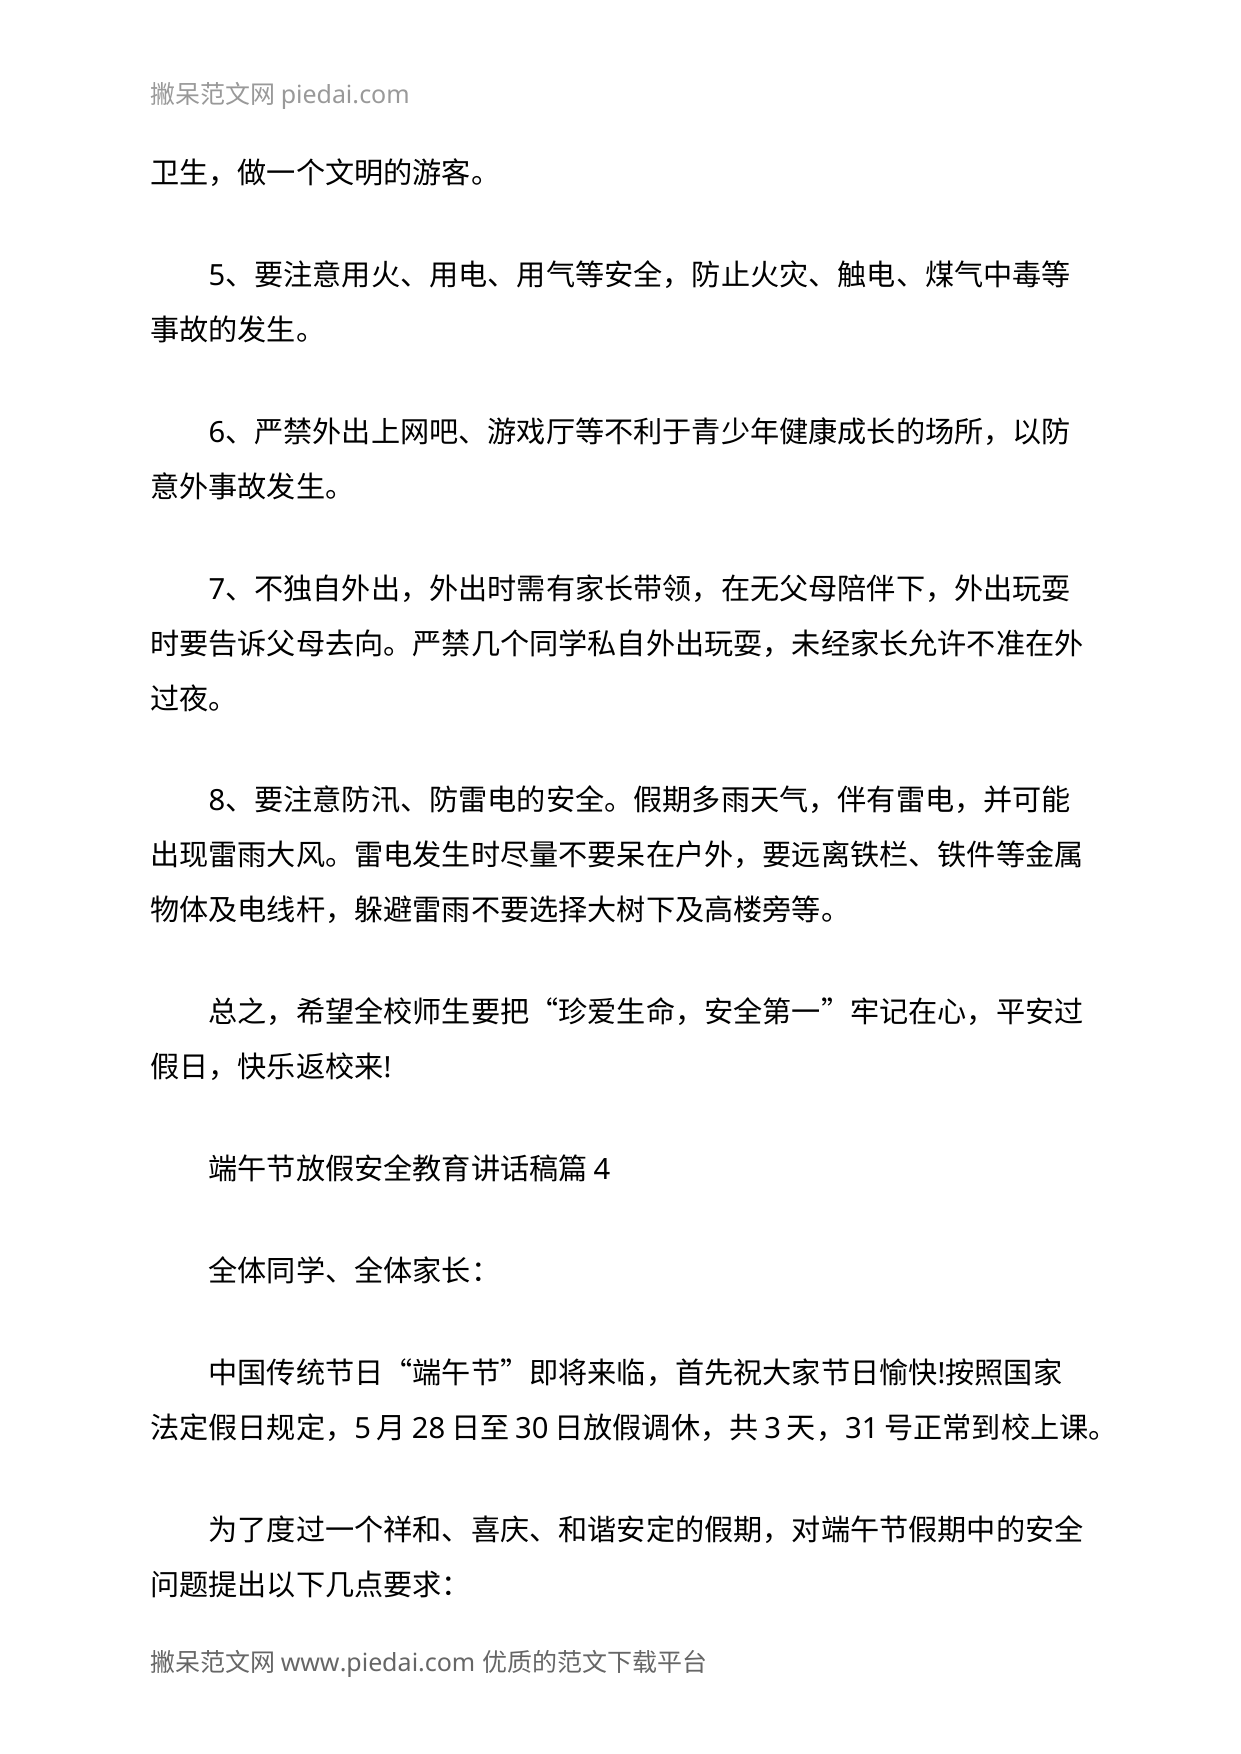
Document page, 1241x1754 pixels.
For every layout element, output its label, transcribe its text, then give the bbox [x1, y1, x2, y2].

text 端午节放假安全教育讲话稿篇4 [150, 1146, 1090, 1188]
text 5、要注意用火、用电、用气等安全，防止火灾、触电、煤气中毒等事故的发生。 [150, 252, 1090, 349]
text 6、严禁外出上网吧、游戏厅等不利于青少年健康成长的场所，以防意外事故发生。 [150, 408, 1090, 506]
text 为了度过一个祥和、喜庆、和谐安定的假期，对端午节假期中的安全问题提出以下几点要求： [150, 1506, 1090, 1603]
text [150, 150, 1090, 192]
text 中国传统节日“端午节”即将来临，首先祝大家节日愉快!按照国家法定假日规定，5月28日至30日放假调休，共3天，31号正常到校上课。 [150, 1349, 1090, 1447]
text 7、不独自外出，外出时需有家长带领，在无父母陪伴下，外出玩耍时要告诉父母去向。严禁几个同学私自外出玩耍，未经家长允许不准在外过夜。 [150, 565, 1090, 717]
text 8、要注意防汛、防雷电的安全。假期多雨天气，伴有雷电，并可能出现雷雨大风。雷电发生时尽量不要呆在户外，要远离铁栏、铁件等金属物体及电线杆，躲避雷雨不要选择大树下及高楼旁等。 [150, 777, 1090, 929]
text 全体同学、全体家长： [150, 1247, 1090, 1290]
text 总之，希望全校师生要把“珍爱生命，安全第一”牢记在心，平安过假日，快乐返校来! [150, 989, 1090, 1086]
